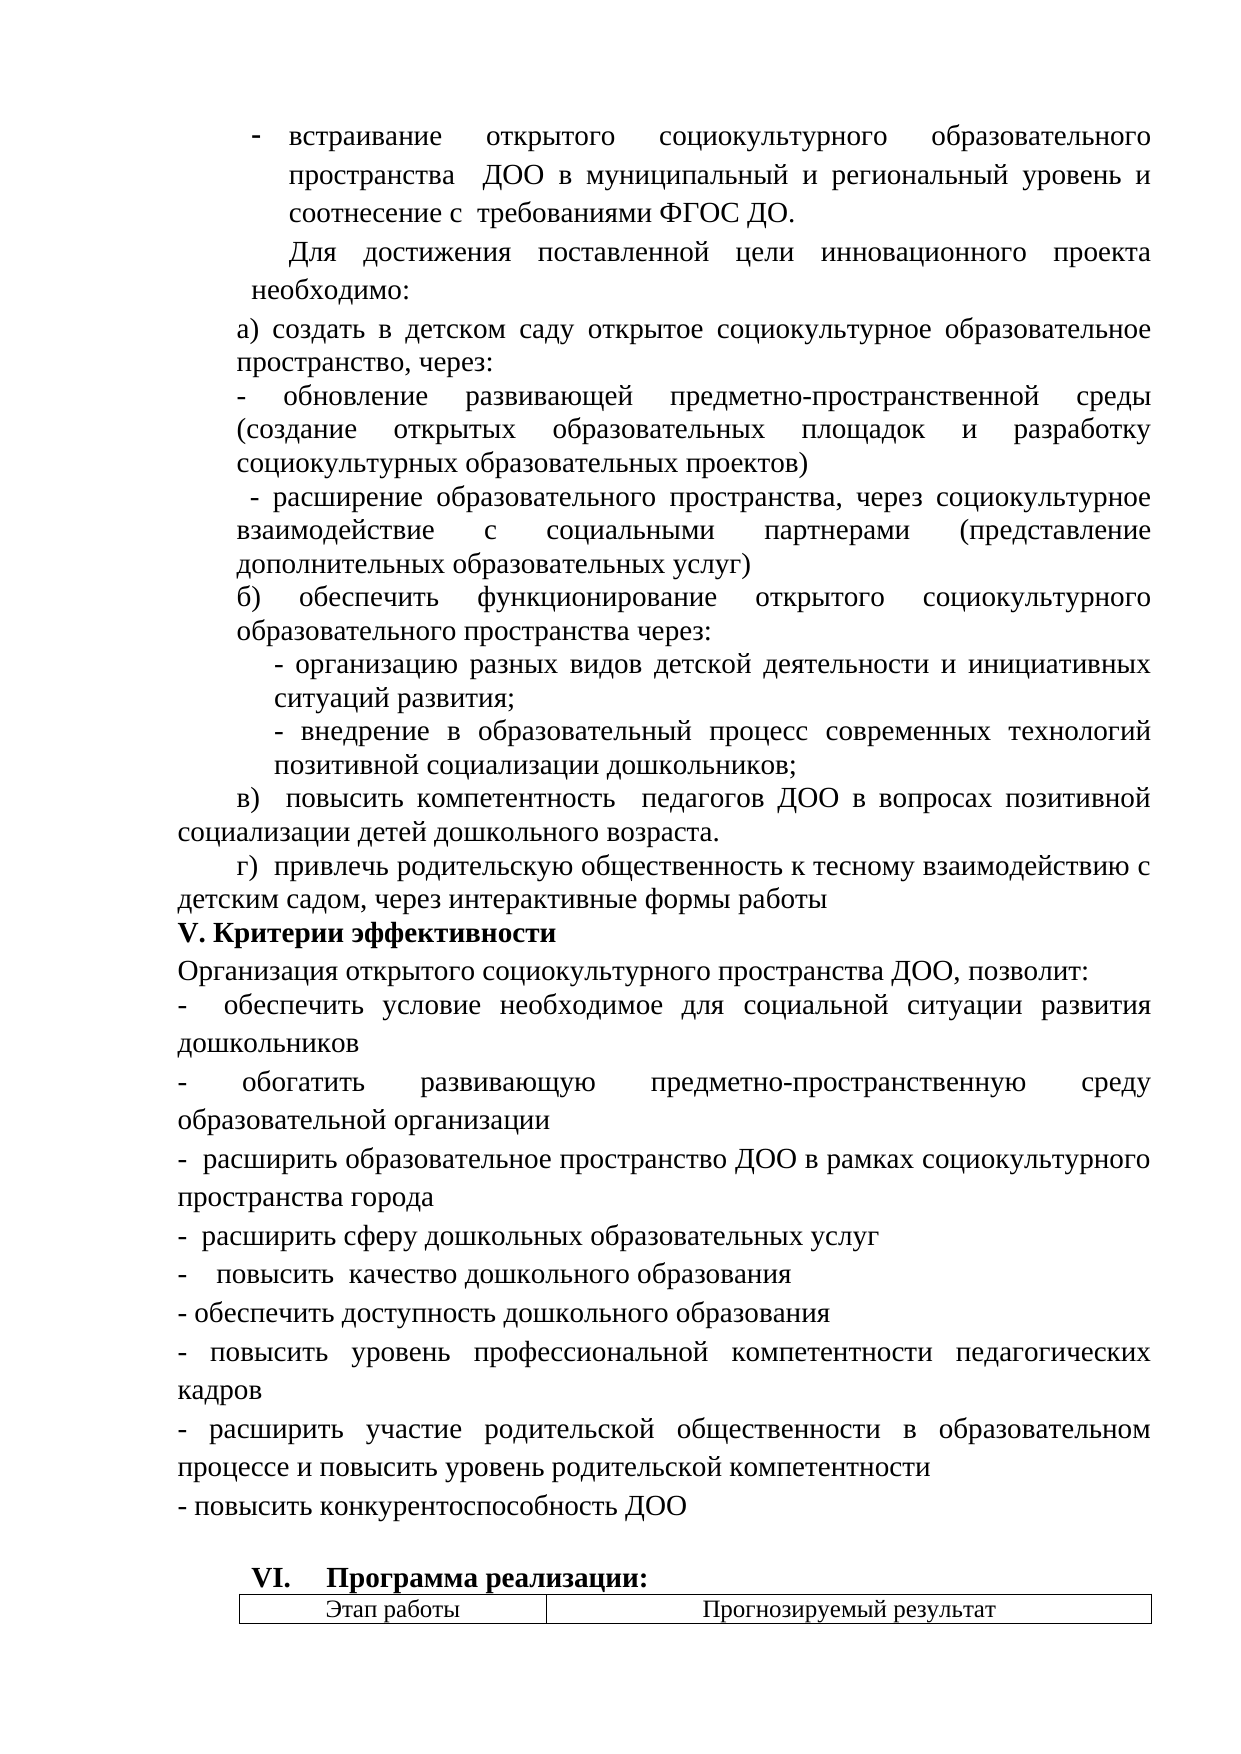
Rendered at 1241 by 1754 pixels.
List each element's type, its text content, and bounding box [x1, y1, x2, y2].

table_header Этап работы [240, 1595, 546, 1623]
text - обогатить развивающую предметно-пространственную среду образовательной организации [177, 1064, 1152, 1136]
text г) привлечь родительскую общественность к тесному взаимодействию с детским садом, через интерактивные формы работы [177, 848, 1152, 915]
text в) повысить компетентность педагогов ДОО в вопросах позитивной социализации детей дошкольного возраста. [177, 781, 1152, 848]
text - обеспечить условие необходимое для социальной ситуации развития дошкольников [177, 987, 1152, 1059]
text - повысить конкурентоспособность ДОО [177, 1488, 1152, 1521]
text - внедрение в образовательный процесс современных технологий позитивной социализации дошкольников; [274, 713, 1152, 781]
text - повысить качество дошкольного образования [177, 1257, 1152, 1290]
text - расширить участие родительской общественности в образовательном процессе и повысить уровень родительской компетентности [177, 1411, 1152, 1483]
text - повысить уровень профессиональной компетентности педагогических кадров [177, 1334, 1152, 1406]
text - обновление развивающей предметно-пространственной среды (создание открытых образовательных площадок и разработку социокультурных образовательных проектов) [236, 378, 1152, 479]
text б) обеспечить функционирование открытого социокультурного образовательного пространства через: [236, 579, 1152, 646]
list Программа реализации: [251, 1560, 1152, 1593]
table_header Прогнозируемый результат [547, 1595, 1151, 1623]
text - расширить сферу дошкольных образовательных услуг [177, 1218, 1152, 1252]
text V. Критерии эффективности [177, 915, 1152, 948]
text Организация открытого социокультурного пространства ДОО, позволит: [177, 953, 1152, 987]
text - обеспечить доступность дошкольного образования [177, 1295, 1152, 1329]
list встраивание открытого социокультурного образовательного пространства ДОО в муниципальный и региональный уровень и соотнесение с требованиями ФГОС ДО. [251, 118, 1152, 229]
text Для достижения поставленной цели инновационного проекта необходимо: [251, 234, 1152, 306]
text а) создать в детском саду открытое социокультурное образовательное пространство, через: [236, 311, 1152, 378]
text - расширить образовательное пространство ДОО в рамках социокультурного пространства города [177, 1141, 1152, 1213]
text - расширение образовательного пространства, через социокультурное взаимодействие с социальными партнерами (представление дополнительных образовательных услуг) [236, 479, 1152, 579]
text - организацию разных видов детской деятельности и инициативных ситуаций развития; [274, 646, 1152, 713]
